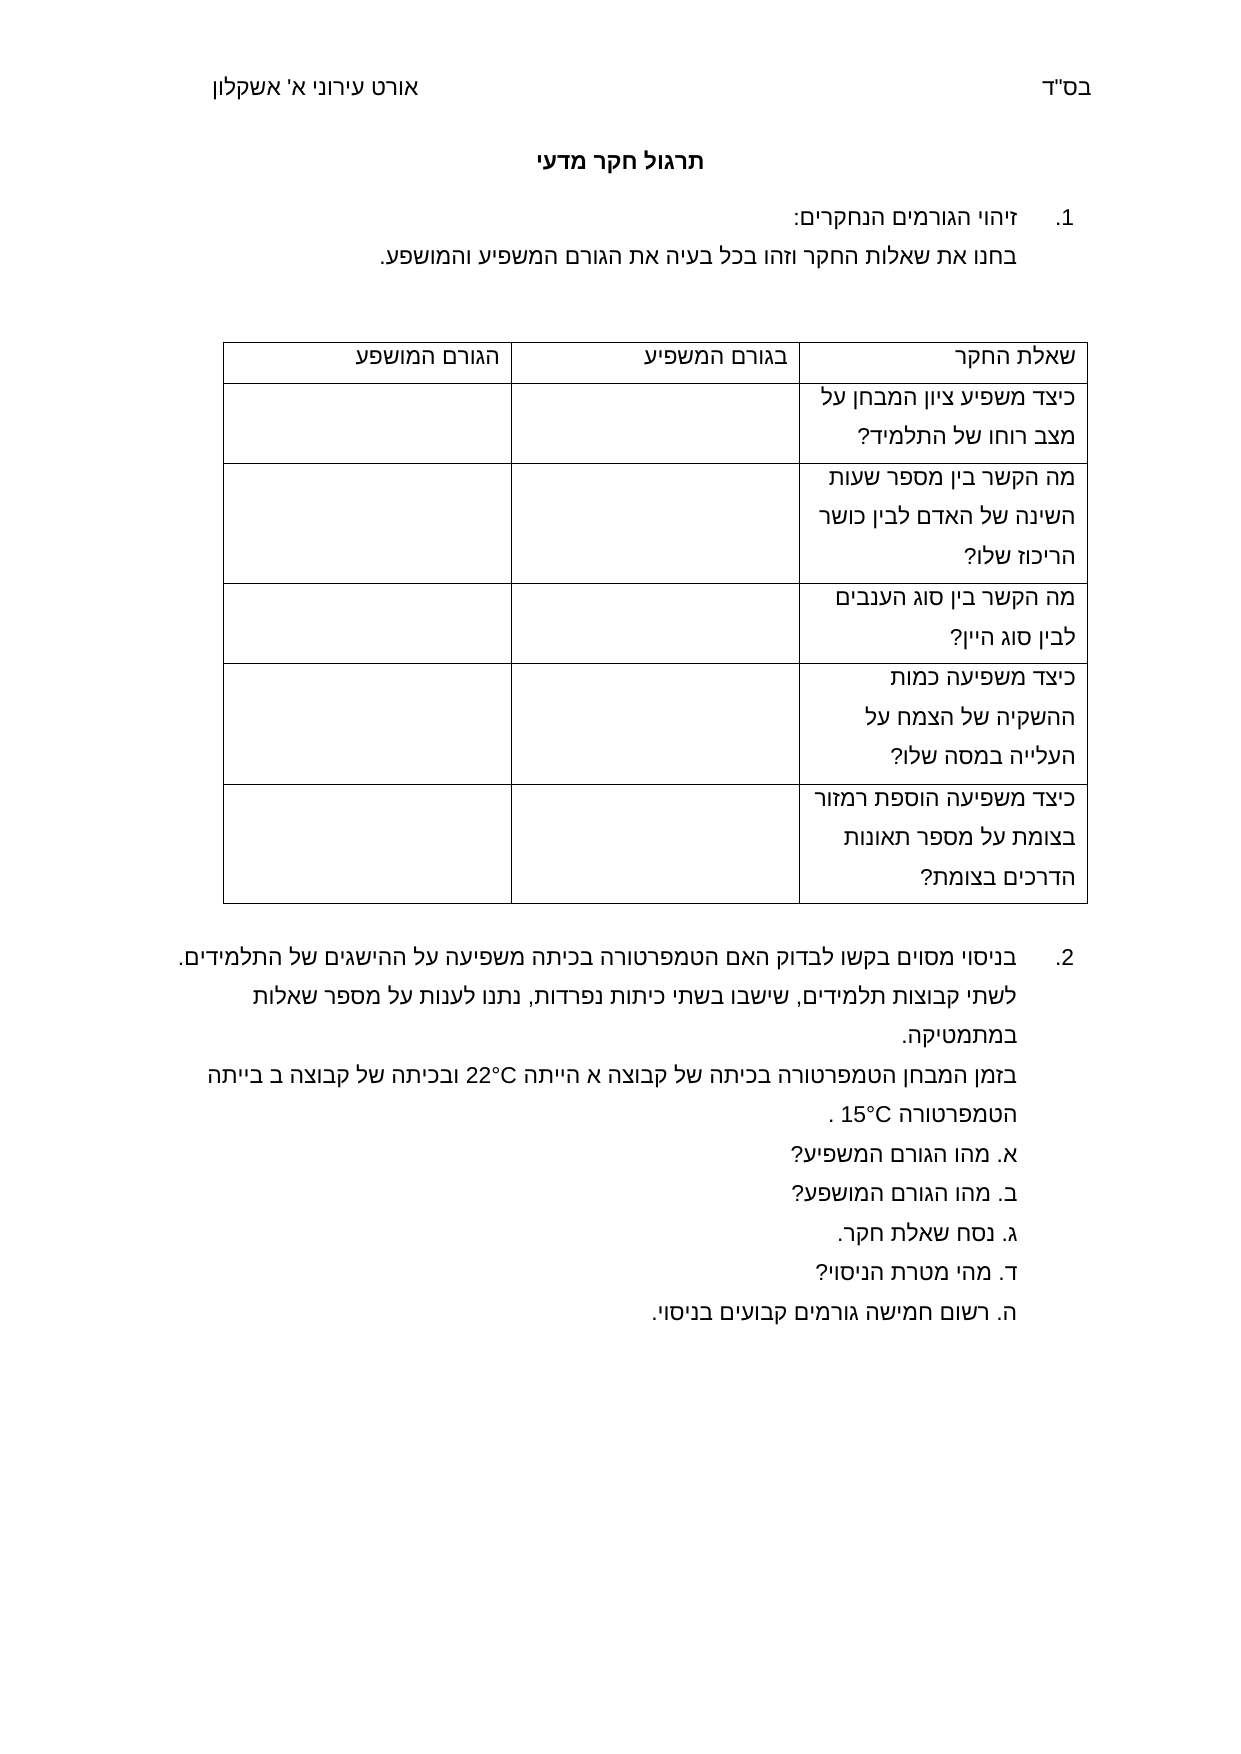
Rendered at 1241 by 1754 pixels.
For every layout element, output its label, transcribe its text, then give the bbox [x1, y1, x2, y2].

table_cell [224, 464, 511, 583]
table_cell [512, 464, 799, 583]
table_header שאלת החקר [800, 343, 1087, 383]
table_cell כיצד משפיעה כמות ההשקיה של הצמח על העלייה במסה שלו? [800, 664, 1087, 783]
list זיהוי הגורמים הנחקרים: בחנו את שאלות החקר וזהו בכל בעיה את הגורם המשפיע והמושפע. [148, 204, 1055, 312]
table_cell [512, 664, 799, 783]
list בניסוי מסוים בקשו לבדוק האם הטמפרטורה בכיתה משפיעה על ההישגים של התלמידים. לשתי קבוצות תלמידים, שישבו בשתי כיתות נפרדות, נתנו לענות על מספר שאלות במתמטיקה. בזמן המבחן הטמפרטורה בכיתה של קבוצה א הייתה 22°C ובכיתה של קבוצה ב בייתה הטמפרטורה 15°C . א. מהו הגורם המשפיע? ב. מהו הגורם המושפע? ג. נסח שאלת חקר. ד. מהי מטרת הניסוי? ה. רשום חמישה גורמים קבועים בניסוי. [148, 943, 1055, 1367]
text תרגול חקר מדעי [148, 148, 1092, 174]
table_cell [224, 785, 511, 903]
table_cell [512, 785, 799, 903]
table_cell כיצד משפיעה הוספת רמזור בצומת על מספר תאונות הדרכים בצומת? [800, 785, 1087, 903]
table_cell [512, 584, 799, 663]
table_cell [224, 384, 511, 463]
table_cell כיצד משפיע ציון המבחן על מצב רוחו של התלמיד? [800, 384, 1087, 463]
table_cell [512, 384, 799, 463]
table_cell מה הקשר בין סוג הענבים לבין סוג היין? [800, 584, 1087, 663]
table_header הגורם המושפע [224, 343, 511, 383]
table_cell מה הקשר בין מספר שעות השינה של האדם לבין כושר הריכוז שלו? [800, 464, 1087, 583]
table_cell [224, 584, 511, 663]
table_header בגורם המשפיע [512, 343, 799, 383]
table_cell [224, 664, 511, 783]
